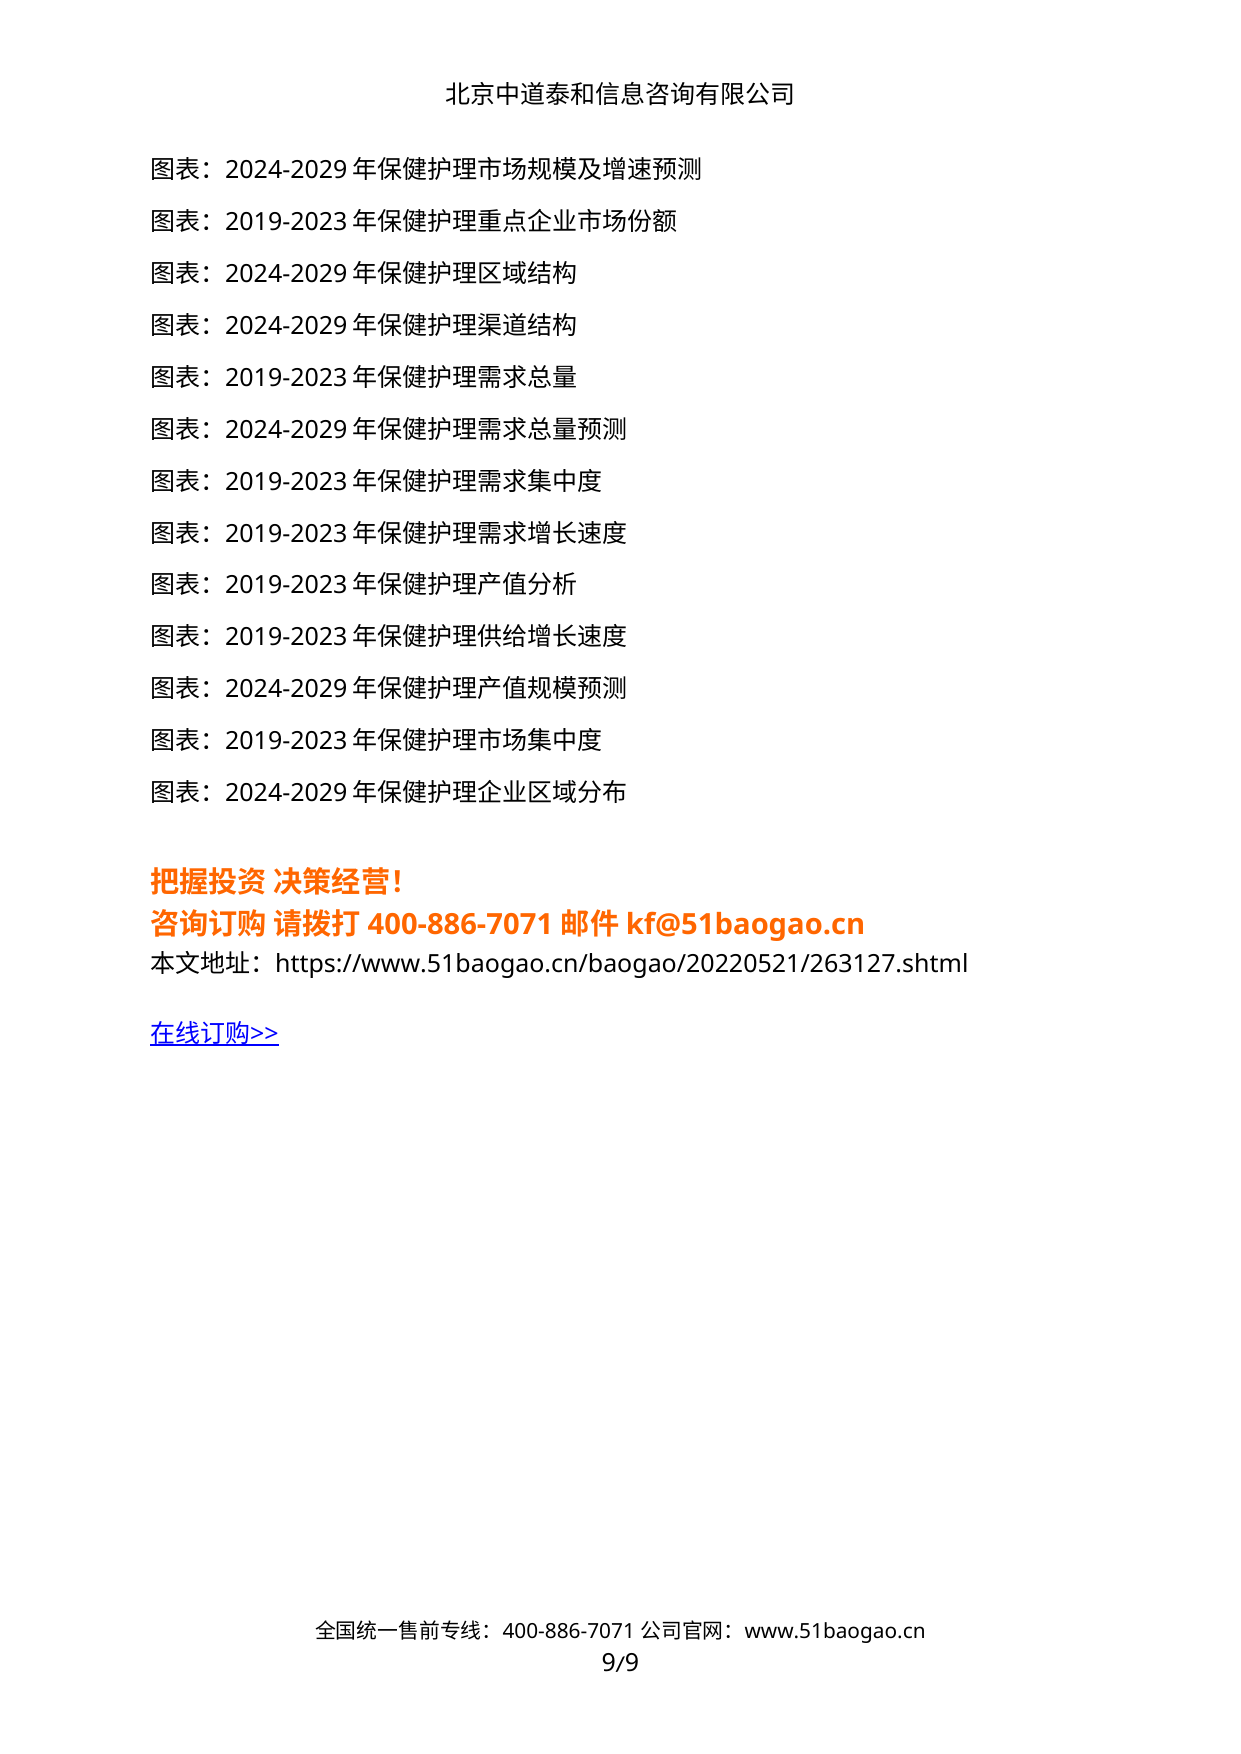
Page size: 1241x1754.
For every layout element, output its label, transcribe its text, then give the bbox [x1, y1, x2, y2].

text 图表：2019-2023年保健护理供给增长速度 [150, 617, 1090, 653]
text 图表：2024-2029年保健护理区域结构 [150, 254, 1090, 290]
text 图表：2024-2029年保健护理渠道结构 [150, 306, 1090, 342]
text 图表：2019-2023年保健护理重点企业市场份额 [150, 202, 1090, 238]
text 把握投资 决策经营！咨询订购 请拨打 400-886-7071 邮件 kf@51baogao.cn本文地址：https://www.51baogao.cn/baogao/20220521/263127.shtml [150, 824, 1090, 979]
text 图表：2019-2023年保健护理产值分析 [150, 565, 1090, 601]
text 图表：2024-2029年保健护理企业区域分布 [150, 772, 1090, 809]
text 图表：2024-2029年保健护理需求总量预测 [150, 409, 1090, 446]
text 图表：2024-2029年保健护理市场规模及增速预测 [150, 150, 1090, 186]
text 图表：2019-2023年保健护理需求总量 [150, 357, 1090, 394]
text 图表：2019-2023年保健护理需求集中度 [150, 461, 1090, 497]
text 图表：2024-2029年保健护理产值规模预测 [150, 669, 1090, 705]
text 图表：2019-2023年保健护理需求增长速度 [150, 513, 1090, 549]
text 图表：2019-2023年保健护理市场集中度 [150, 721, 1090, 757]
text 在线订购>> [150, 979, 1090, 1050]
